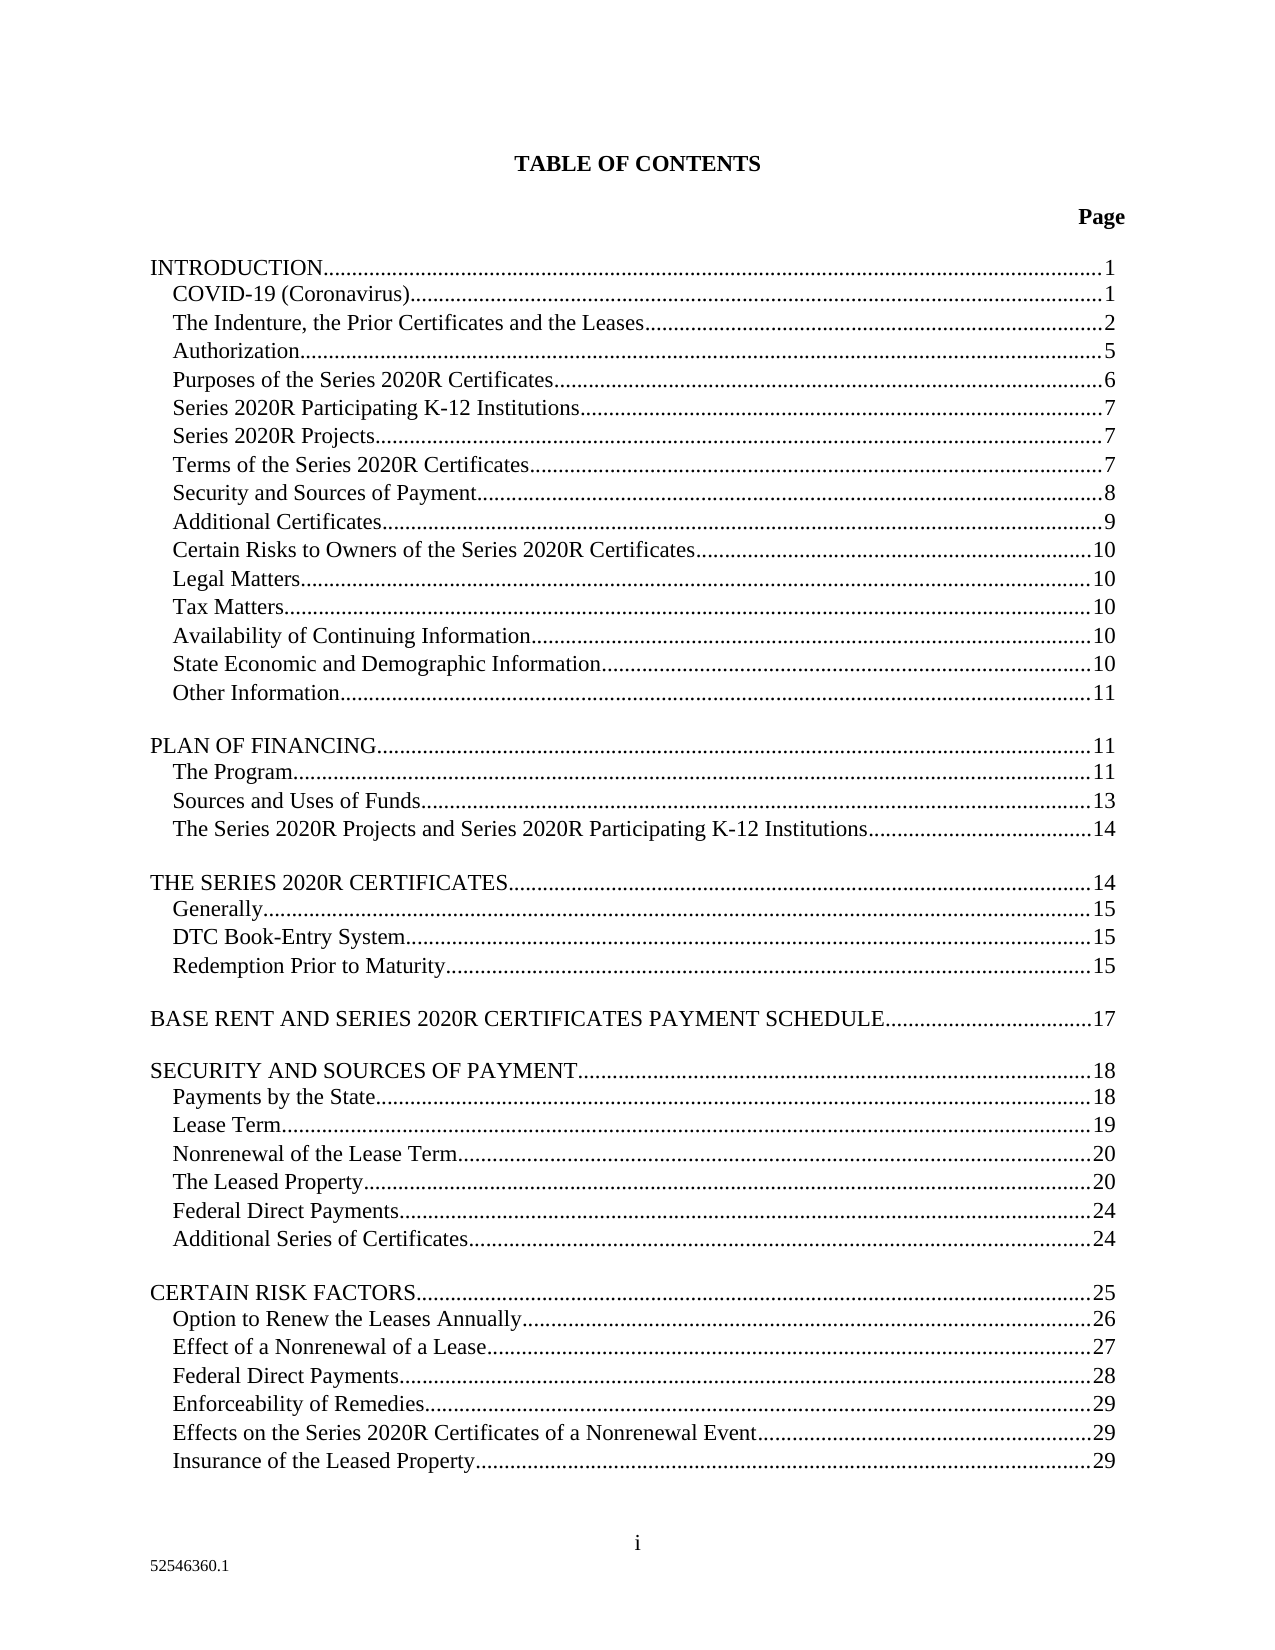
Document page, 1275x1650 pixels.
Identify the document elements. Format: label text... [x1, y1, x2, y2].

text State Economic and Demographic Information 10 [172, 650, 1125, 676]
text Payments by the State 18 [172, 1083, 1125, 1109]
text Legal Matters 10 [172, 565, 1125, 591]
text Security and Sources of Payment 8 [172, 479, 1125, 506]
text Tax Matters 10 [172, 593, 1125, 619]
text Federal Direct Payments 28 [172, 1362, 1125, 1388]
text Sources and Uses of Funds 13 [172, 787, 1125, 813]
text Federal Direct Payments 24 [172, 1197, 1125, 1223]
text TABLE OF CONTENTS [150, 150, 1125, 176]
text SECURITY AND SOURCES OF PAYMENT 18 [150, 1057, 1125, 1083]
text Terms of the Series 2020R Certificates 7 [172, 451, 1125, 477]
text Series 2020R Projects 7 [172, 423, 1125, 449]
text THE SERIES 2020R CERTIFICATES 14 [150, 869, 1125, 895]
text Series 2020R Participating K-12 Institutions 7 [172, 394, 1125, 421]
text Generally 15 [172, 895, 1125, 921]
text Nonrenewal of the Lease Term 20 [172, 1140, 1125, 1166]
text Additional Certificates 9 [172, 508, 1125, 534]
text Additional Series of Certificates 24 [172, 1225, 1125, 1252]
text COVID-19 (Coronavirus) 1 [172, 280, 1125, 307]
text INTRODUCTION 1 [150, 254, 1125, 280]
text The Program 11 [172, 758, 1125, 785]
text Effects on the Series 2020R Certificates of a Nonrenewal Event 29 [172, 1419, 1125, 1445]
text The Indenture, the Prior Certificates and the Leases 2 [172, 309, 1125, 335]
text Effect of a Nonrenewal of a Lease 27 [172, 1333, 1125, 1360]
text CERTAIN RISK FACTORS 25 [150, 1279, 1125, 1305]
text Lease Term 19 [172, 1111, 1125, 1138]
text BASE RENT AND SERIES 2020R CERTIFICATES PAYMENT SCHEDULE 17 [150, 1005, 1125, 1032]
text Purposes of the Series 2020R Certificates 6 [172, 366, 1125, 392]
text Redemption Prior to Maturity 15 [172, 952, 1125, 978]
text Option to Renew the Leases Annually 26 [172, 1305, 1125, 1331]
text Other Information 11 [172, 678, 1125, 705]
text Insurance of the Leased Property 29 [172, 1447, 1125, 1473]
text Availability of Continuing Information 10 [172, 622, 1125, 648]
text DTC Book-Entry System 15 [172, 923, 1125, 950]
text The Leased Property 20 [172, 1168, 1125, 1195]
text Authorization 5 [172, 337, 1125, 364]
text Certain Risks to Owners of the Series 2020R Certificates 10 [172, 536, 1125, 563]
text PLAN OF FINANCING 11 [150, 732, 1125, 758]
text Enforceability of Remedies 29 [172, 1390, 1125, 1417]
text The Series 2020R Projects and Series 2020R Participating K-12 Institutions 14 [172, 815, 1125, 842]
text Page [150, 203, 1125, 229]
